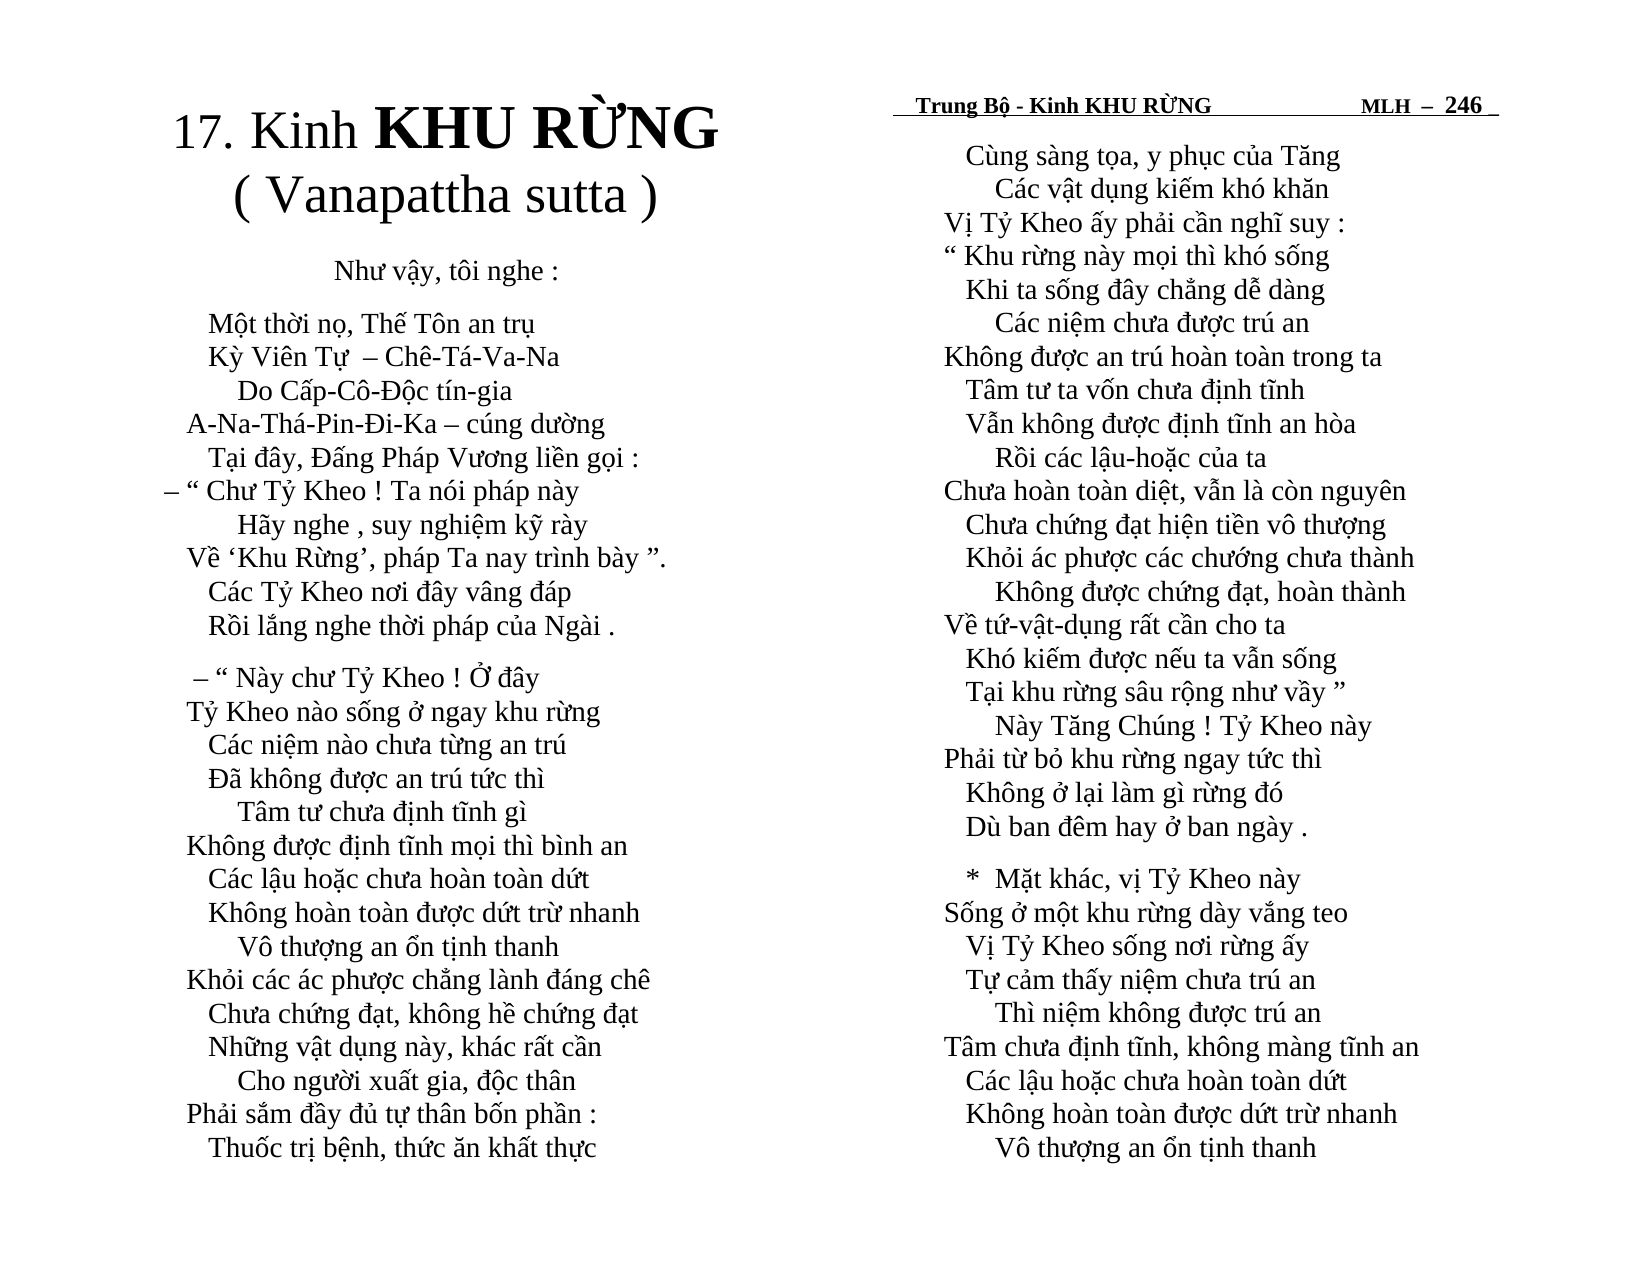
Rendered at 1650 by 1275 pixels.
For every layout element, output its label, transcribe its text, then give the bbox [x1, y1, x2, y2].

text Không hoàn toàn được dứt trừ nhanh [892, 1096, 1515, 1130]
text Thì niệm không được trú an [892, 996, 1515, 1029]
text Tâm chưa định tĩnh, không màng tĩnh an [892, 1029, 1515, 1063]
text Vẫn không được định tĩnh an hòa [892, 406, 1515, 440]
text – “ Chư Tỷ Kheo ! Ta nói pháp này [135, 473, 757, 507]
text Các Tỷ Kheo nơi đây vâng đáp [135, 574, 757, 608]
text Hãy nghe , suy nghiệm kỹ rày [135, 507, 757, 541]
text ( Vanapattha sutta ) [135, 162, 757, 224]
text Thuốc trị bệnh, thức ăn khất thực [135, 1130, 757, 1163]
text * Mặt khác, vị Tỷ Kheo này [892, 861, 1515, 895]
text Rồi các lậu-hoặc của ta [892, 440, 1515, 473]
text Phải sắm đầy đủ tự thân bốn phần : [135, 1096, 757, 1130]
text Các niệm chưa được trú an [892, 306, 1515, 339]
text Tâm tư chưa định tĩnh gì [135, 794, 757, 828]
text Tại đây, Đấng Pháp Vương liền gọi : [135, 440, 757, 473]
text Vô thượng an ổn tịnh thanh [892, 1130, 1515, 1163]
text Khi ta sống đây chẳng dễ dàng [892, 272, 1515, 306]
text Một thời nọ, Thế Tôn an trụ [135, 306, 757, 339]
text Không hoàn toàn được dứt trừ nhanh [135, 895, 757, 929]
text 17. Kinh KHU RỪNG [135, 90, 757, 162]
text A-Na-Thá-Pin-Đi-Ka – cúng dường [135, 406, 757, 440]
text Vị Tỷ Kheo sống nơi rừng ấy [892, 928, 1515, 962]
text Các vật dụng kiếm khó khăn [892, 171, 1515, 205]
text Những vật dụng này, khác rất cần [135, 1029, 757, 1063]
text Như vậy, tôi nghe : [135, 253, 757, 287]
text Khó kiếm được nếu ta vẫn sống [892, 641, 1515, 674]
text Dù ban đêm hay ở ban ngày . [892, 809, 1515, 842]
text Không ở lại làm gì rừng đó [892, 775, 1515, 809]
text Tại khu rừng sâu rộng như vầy ” [892, 674, 1515, 708]
text Rồi lắng nghe thời pháp của Ngài . [135, 608, 757, 641]
text Chưa hoàn toàn diệt, vẫn là còn nguyên [892, 473, 1515, 507]
text Khỏi các ác phược chẳng lành đáng chê [135, 962, 757, 996]
text Các lậu hoặc chưa hoàn toàn dứt [892, 1063, 1515, 1096]
text Các lậu hoặc chưa hoàn toàn dứt [135, 862, 757, 895]
text Cho người xuất gia, độc thân [135, 1063, 757, 1096]
text Do Cấp-Cô-Độc tín-gia [135, 373, 757, 406]
text Này Tăng Chúng ! Tỷ Kheo này [892, 708, 1515, 742]
text Chưa chứng đạt hiện tiền vô thượng [892, 507, 1515, 540]
text Trung Bộ - Kinh KHU RỪNG MLH – 246 _ [892, 90, 1515, 119]
text Không được định tĩnh mọi thì bình an [135, 828, 757, 862]
text Kỳ Viên Tự – Chê-Tá-Va-Na [135, 339, 757, 373]
text Khỏi ác phược các chướng chưa thành [892, 540, 1515, 574]
text Không được chứng đạt, hoàn thành [892, 574, 1515, 607]
text Các niệm nào chưa từng an trú [135, 727, 757, 761]
text Chưa chứng đạt, không hề chứng đạt [135, 996, 757, 1029]
text Tự cảm thấy niệm chưa trú an [892, 962, 1515, 996]
text Vị Tỷ Kheo ấy phải cần nghĩ suy : [892, 205, 1515, 238]
text Về tứ-vật-dụng rất cần cho ta [892, 607, 1515, 641]
text Về ‘Khu Rừng’, pháp Ta nay trình bày ”. [135, 541, 757, 574]
text Vô thượng an ổn tịnh thanh [135, 929, 757, 962]
text Tỷ Kheo nào sống ở ngay khu rừng [135, 694, 757, 727]
text Tâm tư ta vốn chưa định tĩnh [892, 373, 1515, 406]
text Cùng sàng tọa, y phục của Tăng [892, 138, 1515, 171]
text Đã không được an trú tức thì [135, 761, 757, 794]
text – “ Này chư Tỷ Kheo ! Ở đây [135, 660, 757, 694]
text “ Khu rừng này mọi thì khó sống [892, 238, 1515, 272]
text Phải từ bỏ khu rừng ngay tức thì [892, 742, 1515, 775]
text Không được an trú hoàn toàn trong ta [892, 339, 1515, 373]
text Sống ở một khu rừng dày vắng teo [892, 895, 1515, 928]
